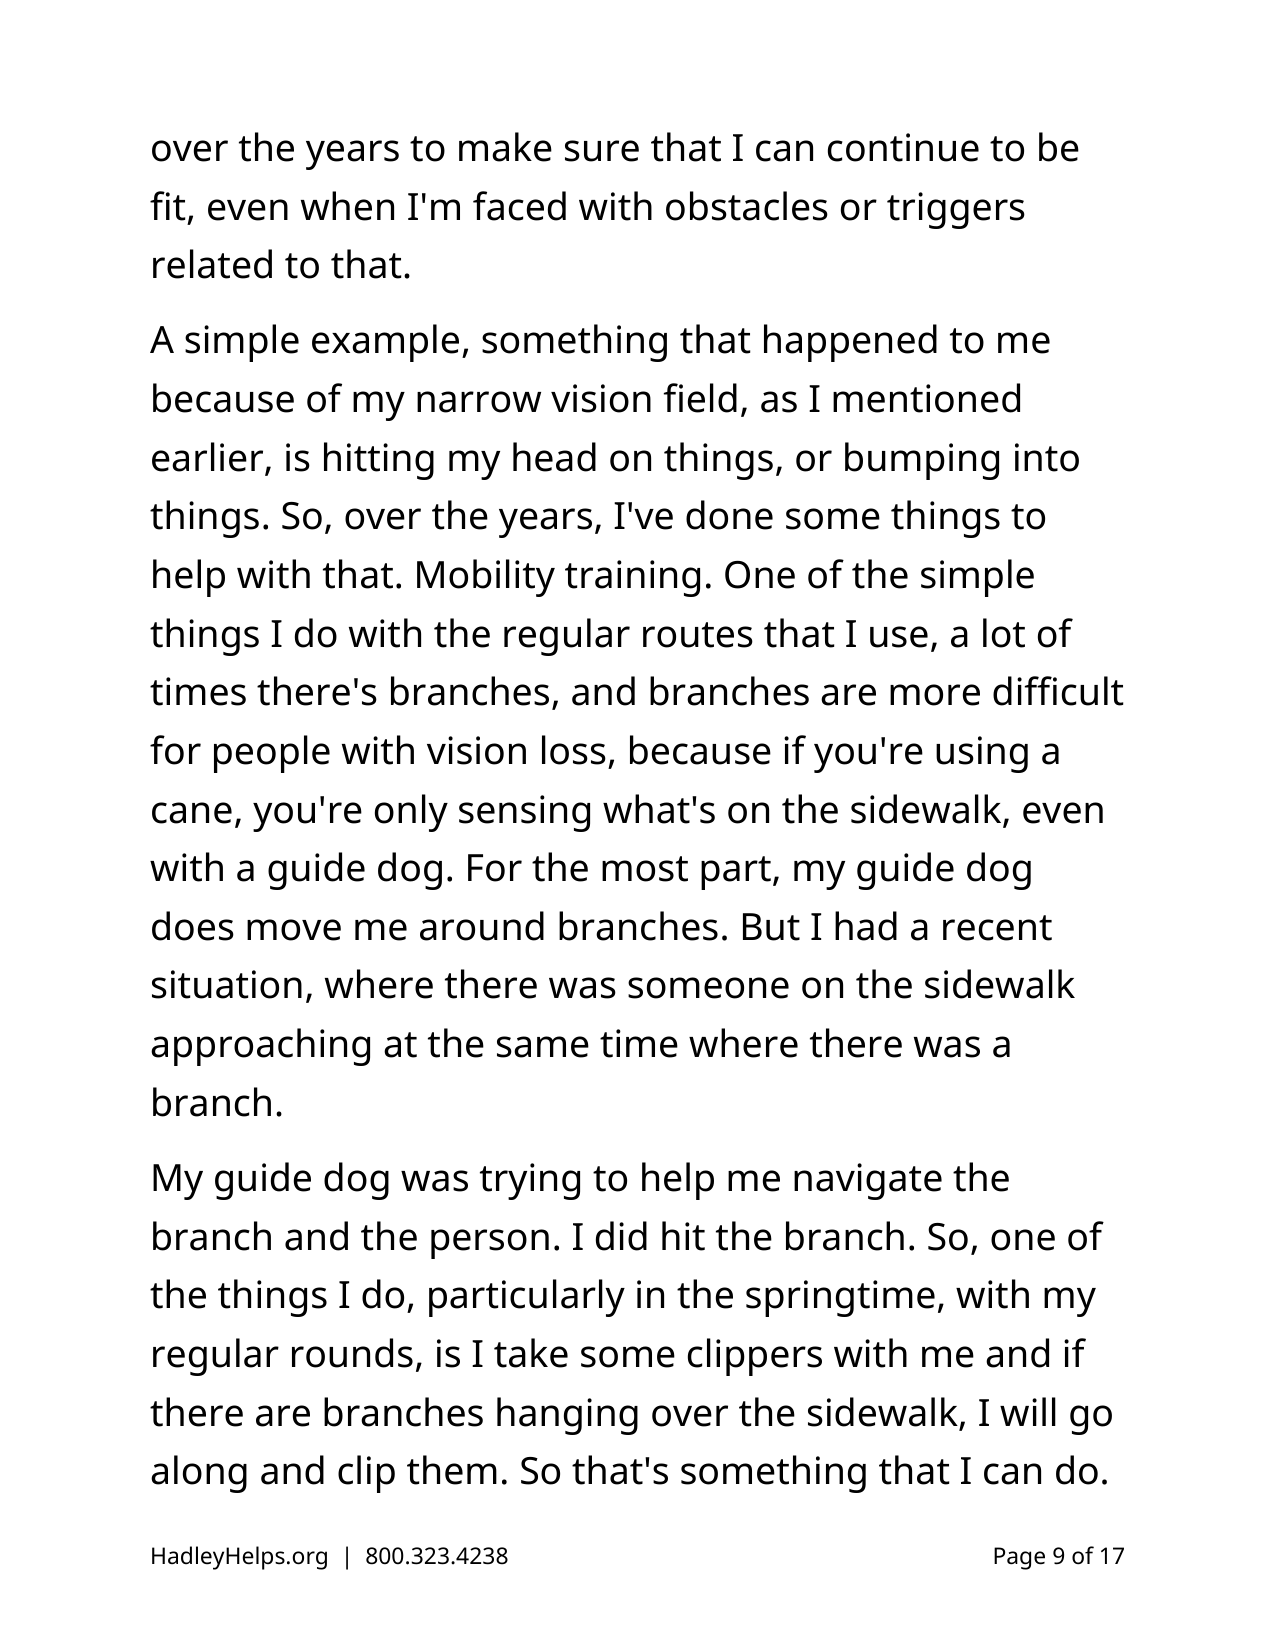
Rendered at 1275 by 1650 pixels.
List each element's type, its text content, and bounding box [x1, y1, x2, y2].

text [150, 1151, 1125, 1496]
text A simple example, something that happened to me because of my narrow vision field, as I mentioned earlier, is hitting my head on things, or bumping into things. So, over the years, I've done some things to help with that. Mobility training. One of the simple things I do with the regular routes that I use, a lot of times there's branches, and branches are more difficult for people with vision loss, because if you're using a cane, you're only sensing what's on the sidewalk, even with a guide dog. For the most part, my guide dog does move me around branches. But I had a recent situation, where there was someone on the sidewalk approaching at the same time where there was a branch. [150, 314, 1125, 1127]
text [150, 121, 1125, 289]
